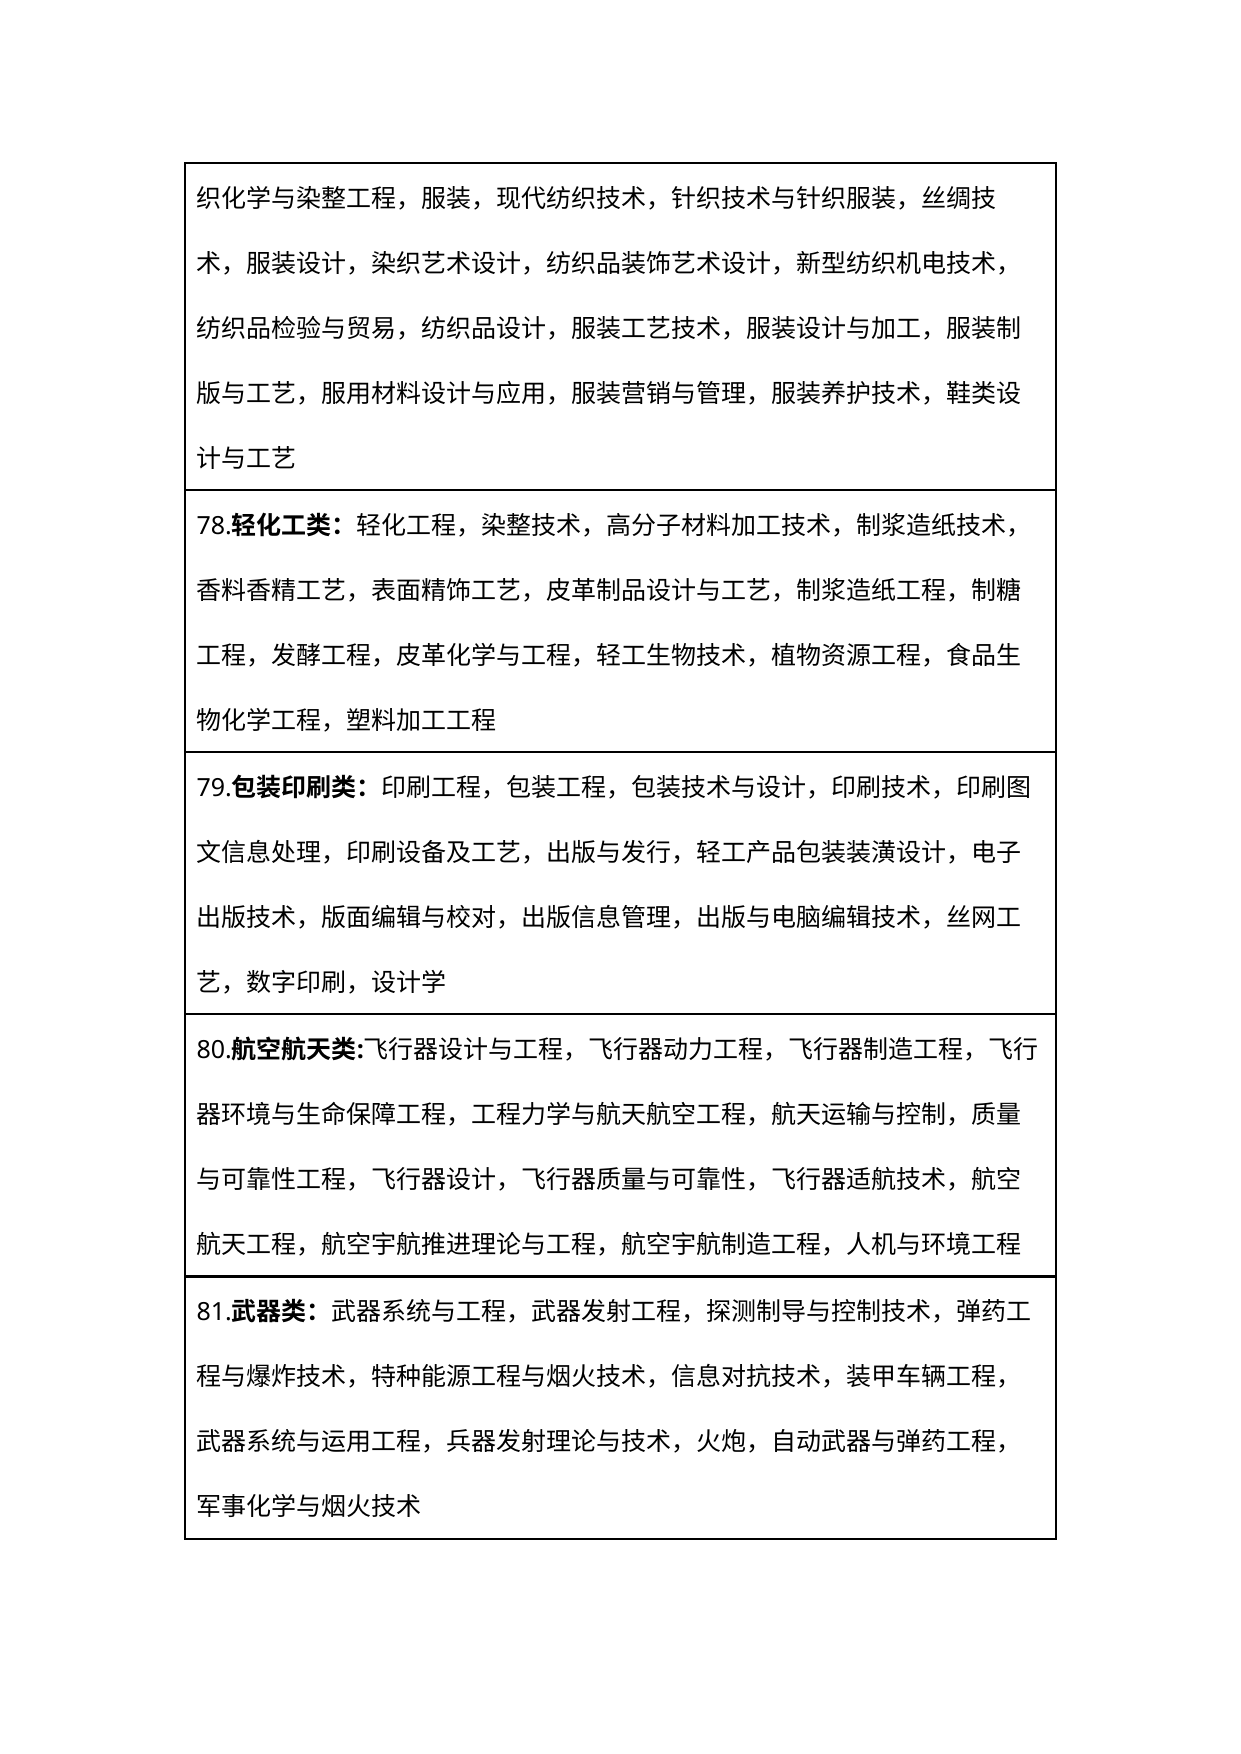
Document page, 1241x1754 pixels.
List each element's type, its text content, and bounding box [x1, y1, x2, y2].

table_cell 78.轻化工类：轻化工程，染整技术，高分子材料加工技术，制浆造纸技术，香料香精工艺，表面精饰工艺，皮革制品设计与工艺，制浆造纸工程，制糖工程，发酵工程，皮革化学与工程，轻工生物技术，植物资源工程，食品生物化学工程，塑料加工工程 [186, 491, 1055, 751]
table_cell 81.武器类：武器系统与工程，武器发射工程，探测制导与控制技术，弹药工程与爆炸技术，特种能源工程与烟火技术，信息对抗技术，装甲车辆工程，武器系统与运用工程，兵器发射理论与技术，火炮，自动武器与弹药工程，军事化学与烟火技术 [186, 1278, 1055, 1537]
table_cell 80.航空航天类:飞行器设计与工程，飞行器动力工程，飞行器制造工程，飞行器环境与生命保障工程，工程力学与航天航空工程，航天运输与控制，质量与可靠性工程，飞行器设计，飞行器质量与可靠性，飞行器适航技术，航空航天工程，航空宇航推进理论与工程，航空宇航制造工程，人机与环境工程 [186, 1015, 1055, 1275]
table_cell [186, 164, 1055, 489]
table_cell 79.包装印刷类：印刷工程，包装工程，包装技术与设计，印刷技术，印刷图文信息处理，印刷设备及工艺，出版与发行，轻工产品包装装潢设计，电子出版技术，版面编辑与校对，出版信息管理，出版与电脑编辑技术，丝网工艺，数字印刷，设计学 [186, 753, 1055, 1013]
